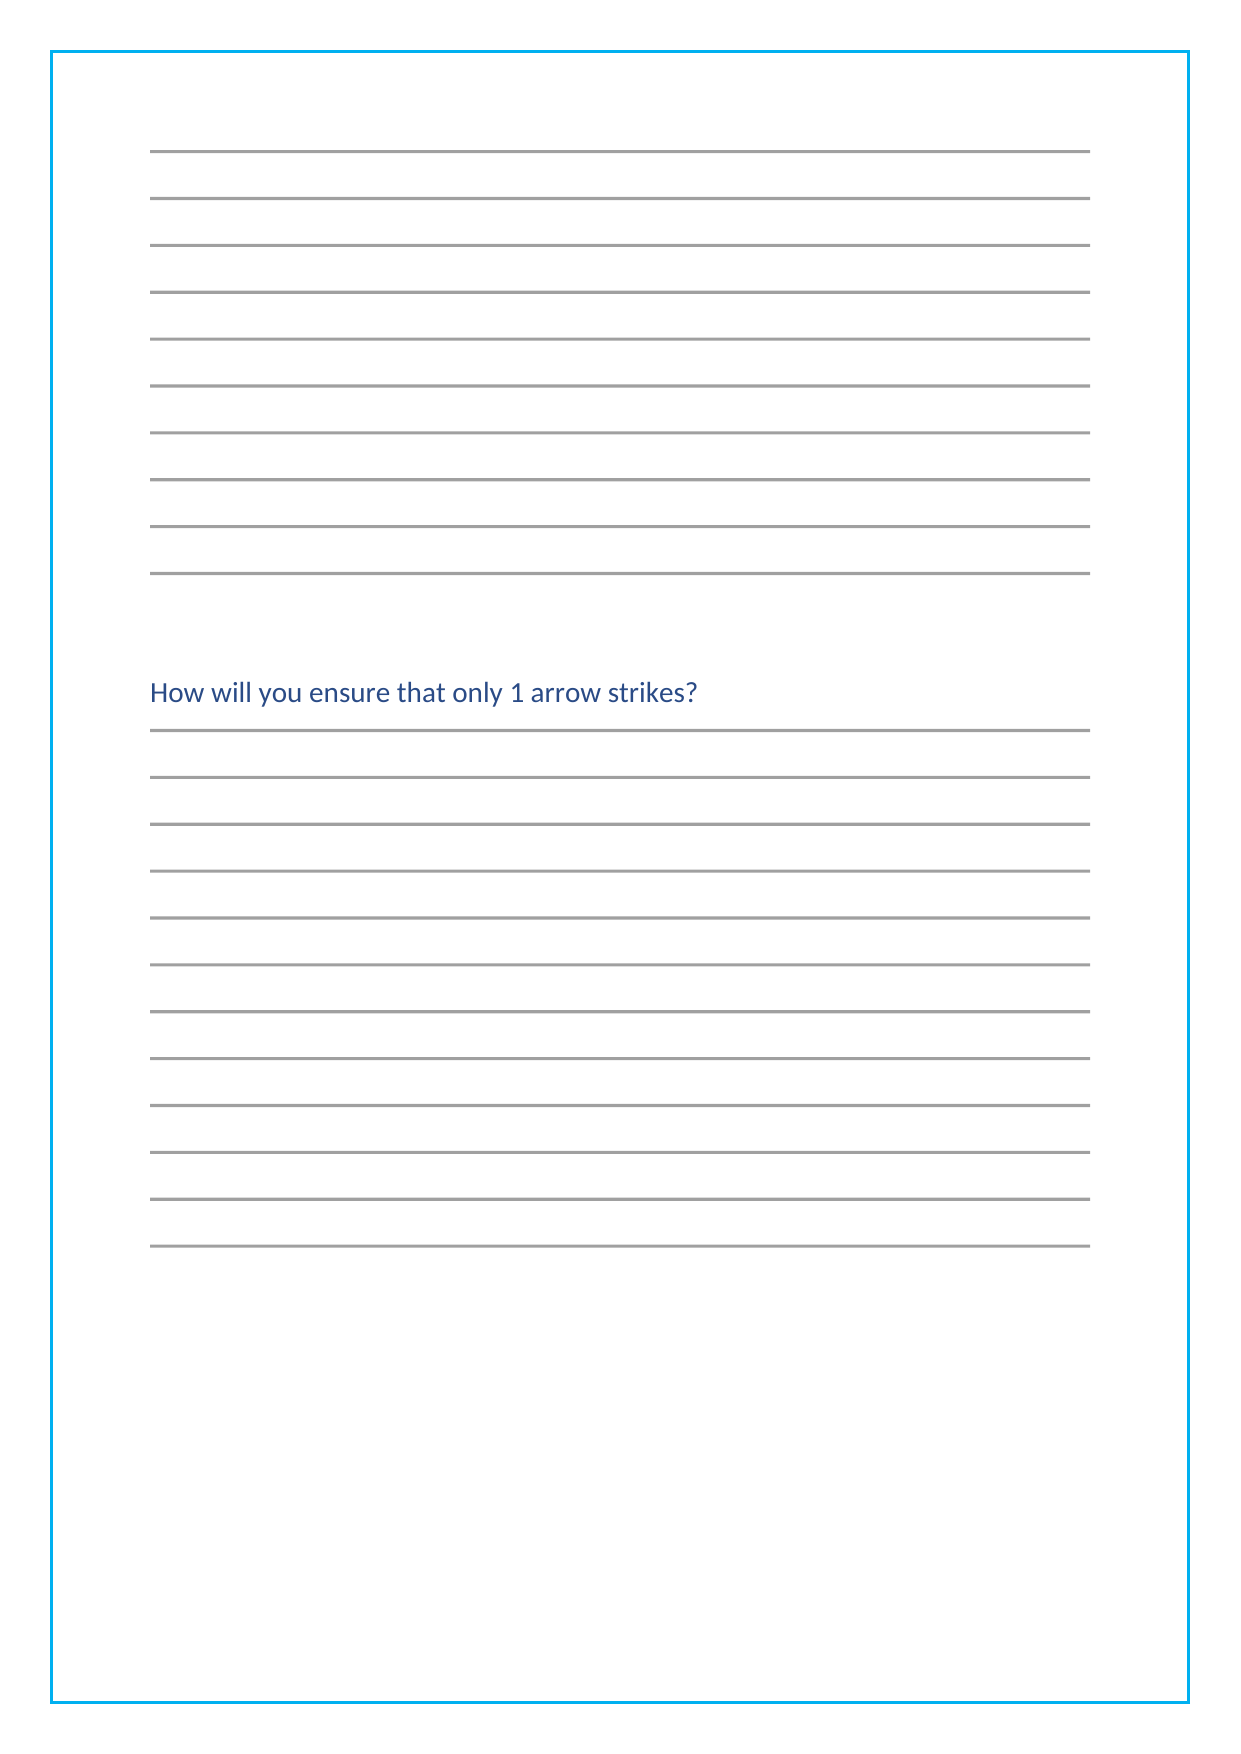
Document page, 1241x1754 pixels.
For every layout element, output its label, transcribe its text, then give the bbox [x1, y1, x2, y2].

text How will you ensure that only 1 arrow strikes? [150, 674, 1090, 709]
